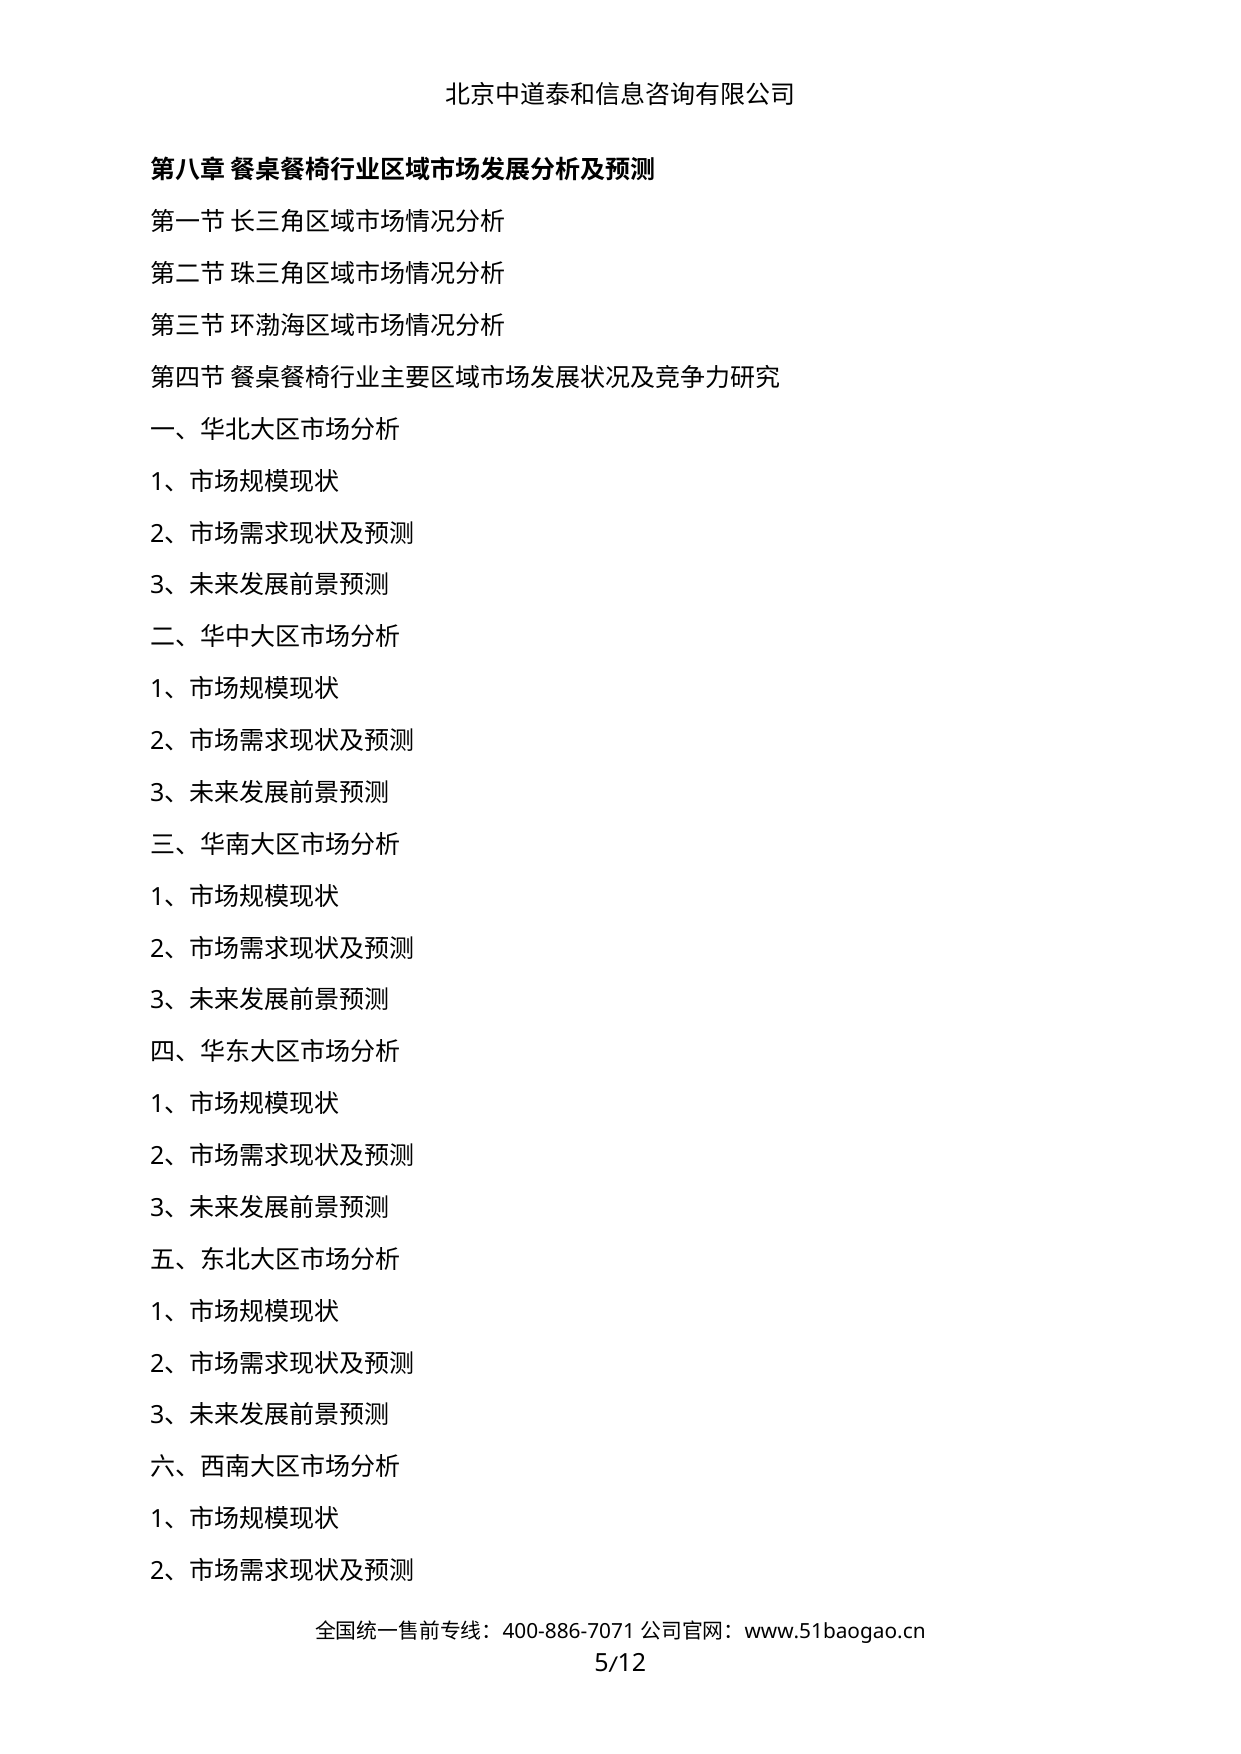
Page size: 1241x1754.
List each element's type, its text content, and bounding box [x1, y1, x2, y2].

text 3、未来发展前景预测 [150, 565, 1090, 601]
text 第八章 餐桌餐椅行业区域市场发展分析及预测 [150, 150, 1090, 186]
text 二、华中大区市场分析 [150, 617, 1090, 653]
text 一、华北大区市场分析 [150, 409, 1090, 446]
text 六、西南大区市场分析 [150, 1447, 1090, 1483]
text 2、市场需求现状及预测 [150, 721, 1090, 757]
text 第四节 餐桌餐椅行业主要区域市场发展状况及竞争力研究 [150, 357, 1090, 394]
text 1、市场规模现状 [150, 876, 1090, 912]
text 3、未来发展前景预测 [150, 1187, 1090, 1224]
text 1、市场规模现状 [150, 1291, 1090, 1327]
text 第一节 长三角区域市场情况分析 [150, 202, 1090, 238]
text 2、市场需求现状及预测 [150, 928, 1090, 964]
text 3、未来发展前景预测 [150, 772, 1090, 809]
text 1、市场规模现状 [150, 669, 1090, 705]
text 第三节 环渤海区域市场情况分析 [150, 306, 1090, 342]
text 3、未来发展前景预测 [150, 1395, 1090, 1431]
text 2、市场需求现状及预测 [150, 513, 1090, 549]
text 2、市场需求现状及预测 [150, 1343, 1090, 1379]
text 四、华东大区市场分析 [150, 1032, 1090, 1068]
text 三、华南大区市场分析 [150, 824, 1090, 861]
text 1、市场规模现状 [150, 1084, 1090, 1120]
text 1、市场规模现状 [150, 1499, 1090, 1535]
text 3、未来发展前景预测 [150, 980, 1090, 1016]
text 2、市场需求现状及预测 [150, 1551, 1090, 1587]
text 第二节 珠三角区域市场情况分析 [150, 254, 1090, 290]
text 2、市场需求现状及预测 [150, 1136, 1090, 1172]
text 1、市场规模现状 [150, 461, 1090, 497]
text 五、东北大区市场分析 [150, 1239, 1090, 1276]
